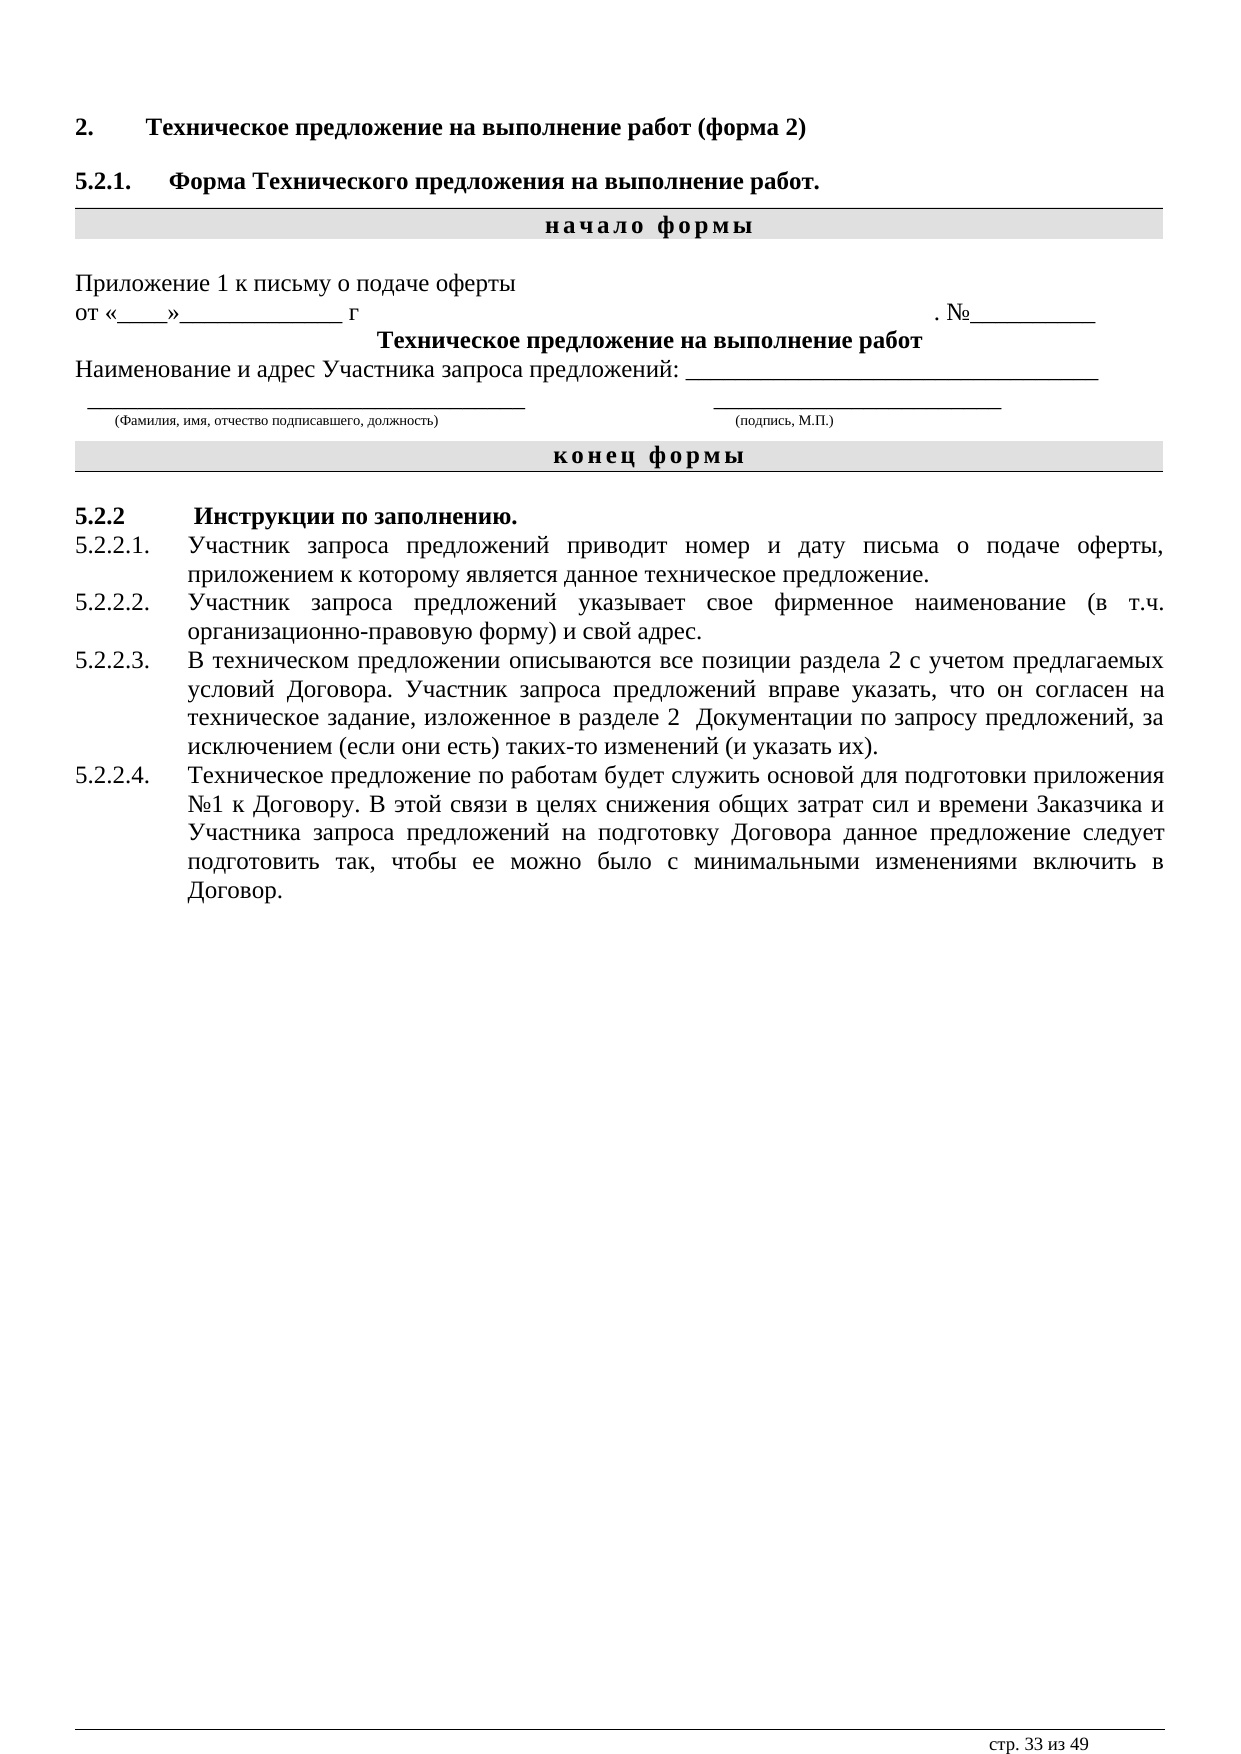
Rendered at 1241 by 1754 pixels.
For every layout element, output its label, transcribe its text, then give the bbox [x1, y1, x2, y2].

text начало формы [75, 209, 1163, 239]
list Участник запроса предложений указывает свое фирменное наименование (в т.ч. организационно-правовую форму) и свой адрес. [75, 587, 1165, 645]
text (Фамилия, имя, отчество подписавшего, должность) (подпись, М.П.) [75, 412, 1165, 441]
subtitle Техническое предложение на выполнение работ (форма 2) [75, 112, 1165, 141]
list 5.2.2 Инструкции по заполнению. [75, 501, 1165, 530]
text ___________________________________ _______________________ [75, 383, 1163, 412]
text Приложение 1 к письму о подаче оферты от «____»_____________ г . №__________ [75, 268, 1165, 326]
list В техническом предложении описываются все позиции раздела 2 с учетом предлагаемых условий Договора. Участник запроса предложений вправе указать, что он согласен на техническое задание, изложенное в разделе 2 Документации по запросу предложений, за исключением (если они есть) таких-то изменений (и указать их). [75, 645, 1165, 760]
text Наименование и адрес Участника запроса предложений: _________________________________ [75, 354, 1165, 383]
text конец формы [75, 441, 1163, 471]
text Техническое предложение на выполнение работ [75, 326, 1165, 354]
list Техническое предложение по работам будет служить основой для подготовки приложения №1 к Договору. В этой связи в целях снижения общих затрат сил и времени Заказчика и Участника запроса предложений на подготовку Договора данное предложение следует подготовить так, чтобы ее можно было с минимальными изменениями включить в Договор. [75, 760, 1165, 904]
list Форма Технического предложения на выполнение работ. [75, 166, 1165, 195]
list Участник запроса предложений приводит номер и дату письма о подаче оферты, приложением к которому является данное техническое предложение. [75, 530, 1165, 587]
